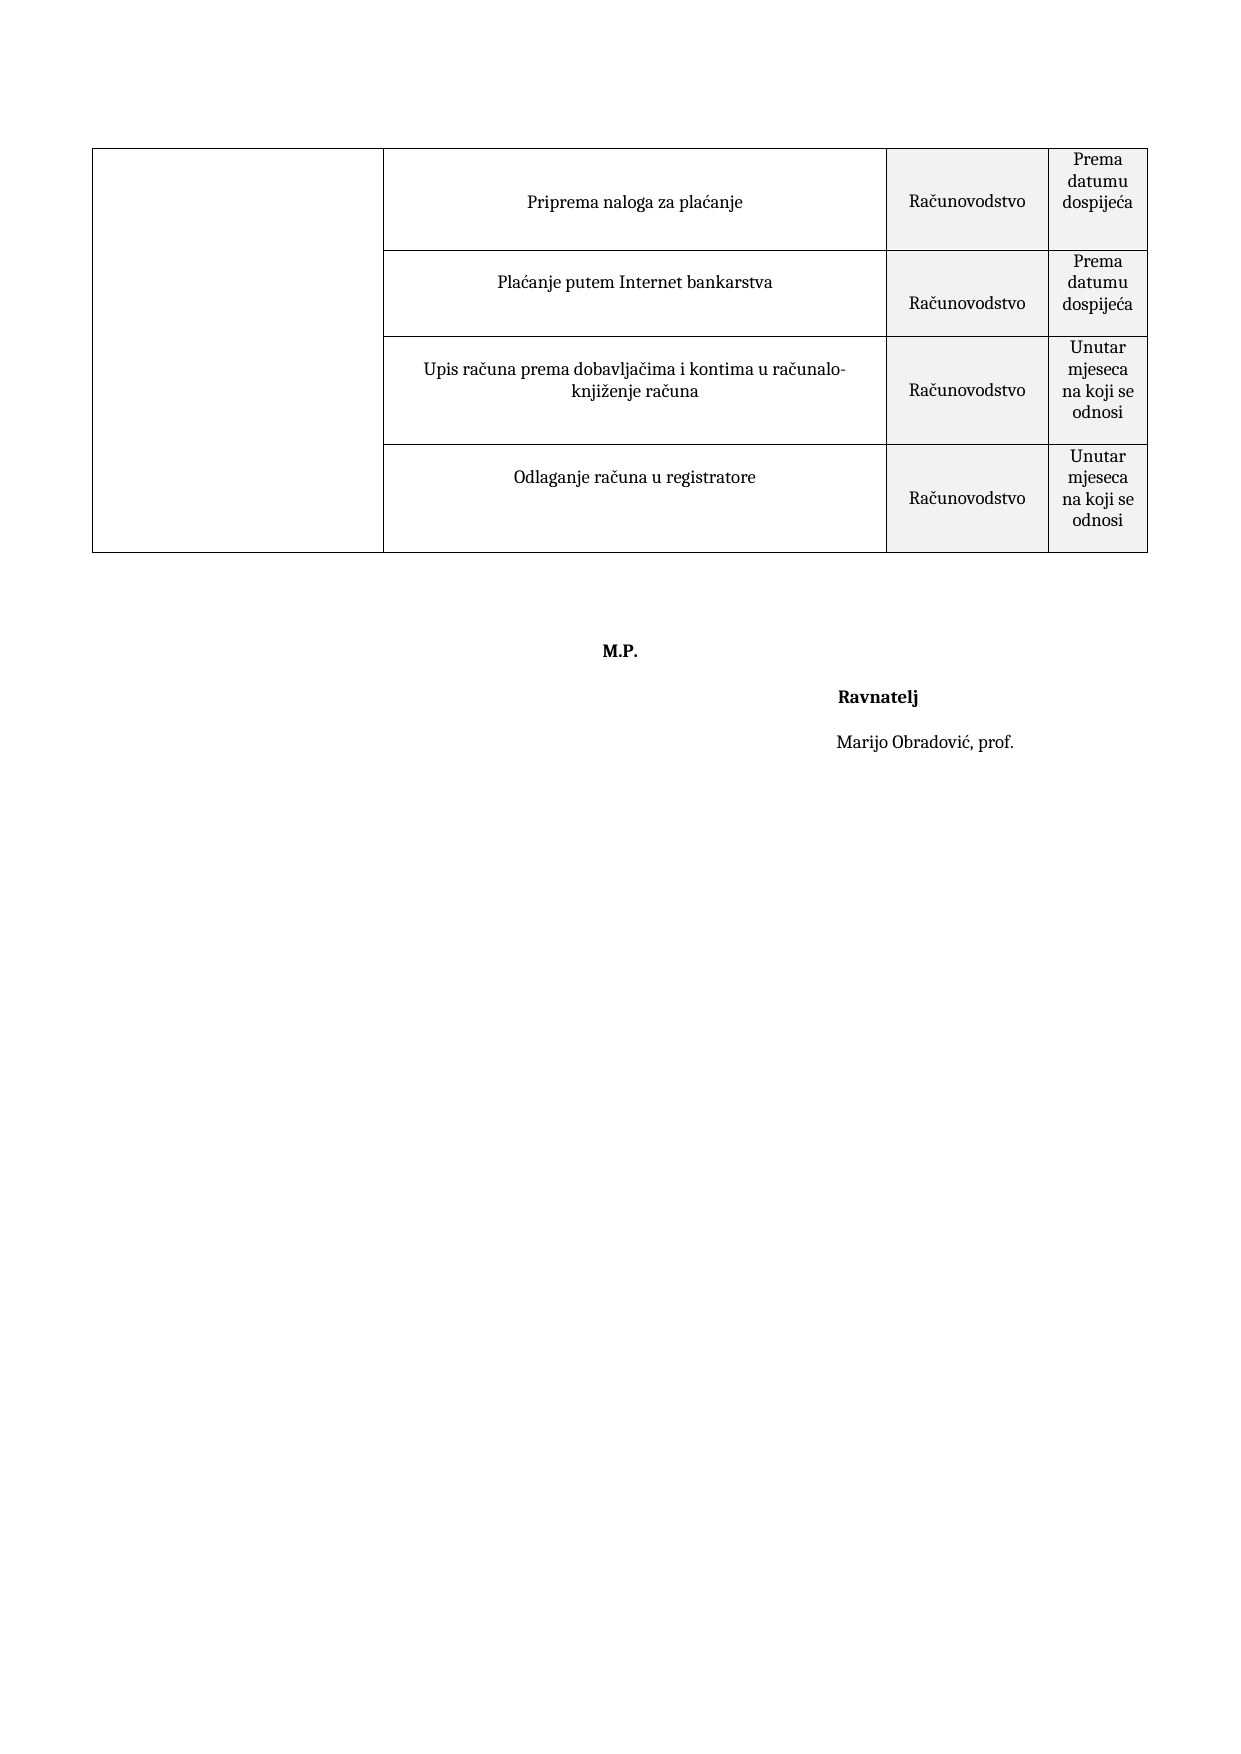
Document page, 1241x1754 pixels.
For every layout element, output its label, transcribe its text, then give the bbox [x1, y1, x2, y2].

table_cell Unutar mjeseca na koji se odnosi [1049, 337, 1147, 444]
table_cell Plaćanje putem Internet bankarstva [384, 251, 886, 336]
table_cell Računovodstvo [887, 251, 1048, 336]
text Ravnatelj [148, 686, 1093, 708]
table_cell Odlaganje računa u registratore [384, 445, 886, 552]
table_cell Priprema naloga za plaćanje [384, 149, 886, 249]
table_cell Računovodstvo [887, 149, 1048, 249]
text Marijo Obradović, prof. [148, 732, 1093, 753]
table_cell Upis računa prema dobavljačima i kontima u računalo-knjiženje računa [384, 337, 886, 444]
table_cell Unutar mjeseca na koji se odnosi [1049, 445, 1147, 552]
table_cell Računovodstvo [887, 445, 1048, 552]
text M.P. [148, 641, 1093, 662]
table_cell Računovodstvo [887, 337, 1048, 444]
table_cell Prema datumu dospijeća [1049, 251, 1147, 336]
table_cell Prema datumu dospijeća [1049, 149, 1147, 249]
